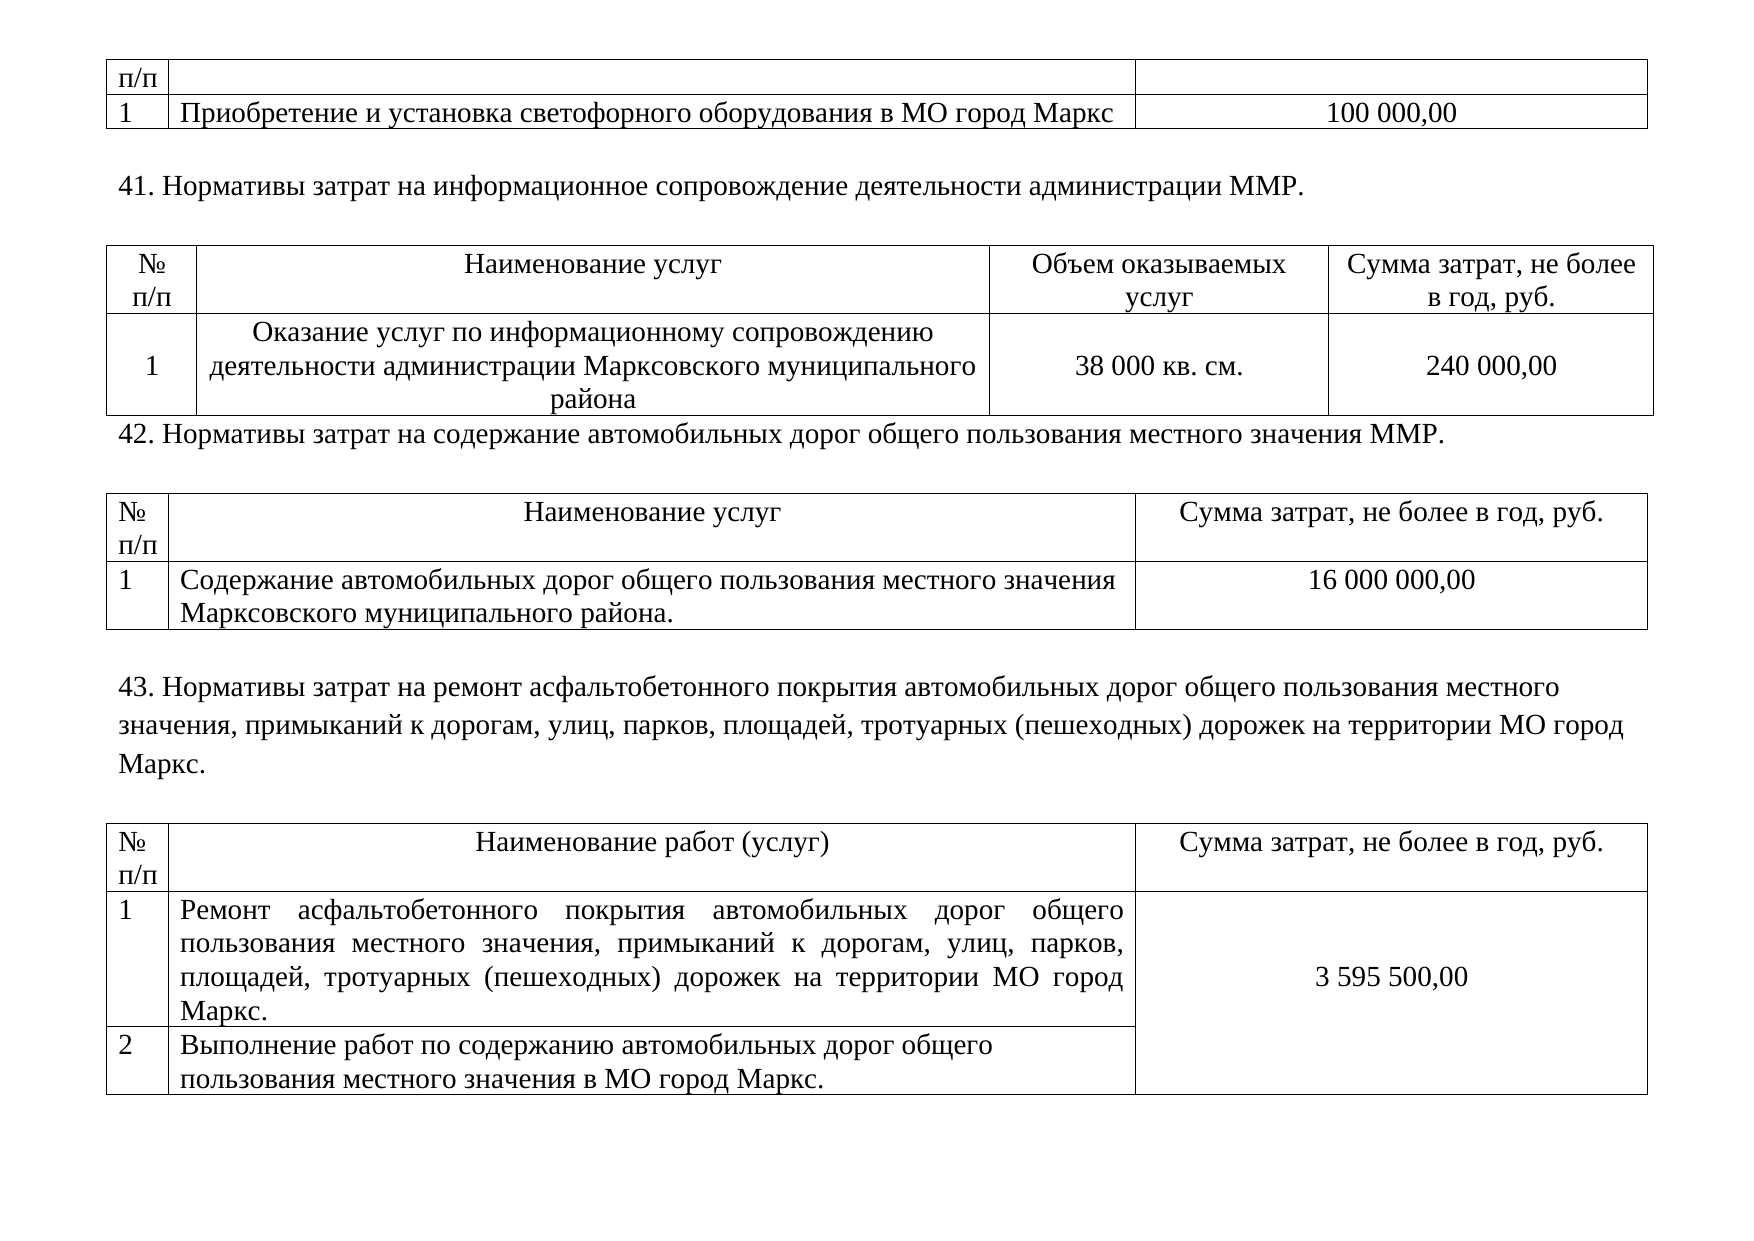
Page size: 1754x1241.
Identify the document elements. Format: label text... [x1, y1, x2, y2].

table_cell 1 [107, 314, 196, 415]
table_cell 100 000,00 [1136, 95, 1647, 128]
table_header Объем оказываемых услуг [990, 246, 1328, 313]
table_cell 3 595 500,00 [1136, 892, 1647, 1094]
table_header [1136, 60, 1647, 94]
table_cell 240 000,00 [1329, 314, 1653, 415]
table_header Наименование услуг [197, 246, 989, 313]
text 42. Нормативы затрат на содержание автомобильных дорог общего пользования местного значения ММР. [118, 416, 1636, 449]
table_header Наименование работ (услуг) [169, 824, 1135, 891]
table_cell Выполнение работ по содержанию автомобильных дорог общего пользования местного значения в МО город Маркс. [169, 1027, 1135, 1094]
table_header Наименование услуг [169, 494, 1135, 561]
table_header Сумма затрат, не более в год, руб. [1136, 494, 1647, 561]
table_cell 16 000 000,00 [1136, 562, 1647, 629]
table_cell 1 [107, 562, 168, 629]
table_cell Приобретение и установка светофорного оборудования в МО город Маркс [169, 95, 1135, 128]
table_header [169, 60, 1135, 94]
table_cell Ремонт асфальтобетонного покрытия автомобильных дорог общего пользования местного значения, примыканий к дорогам, улиц, парков, площадей, тротуарных (пешеходных) дорожек на территории МО город Маркс. [169, 892, 1135, 1026]
table_cell 1 [107, 95, 168, 128]
table_header № п/п [107, 824, 168, 891]
table_cell 38 000 кв. см. [990, 314, 1328, 415]
table_header № п/п [107, 494, 168, 561]
text 43. Нормативы затрат на ремонт асфальтобетонного покрытия автомобильных дорог общего пользования местного значения, примыканий к дорогам, улиц, парков, площадей, тротуарных (пешеходных) дорожек на территории МО город Маркс. [118, 669, 1636, 779]
table_cell Оказание услуг по информационному сопровождению деятельности администрации Марксовского муниципального района [197, 314, 989, 415]
table_cell 2 [107, 1027, 168, 1094]
table_header Сумма затрат, не более в год, руб. [1329, 246, 1653, 313]
table_header Сумма затрат, не более в год, руб. [1136, 824, 1647, 891]
table_cell Содержание автомобильных дорог общего пользования местного значения Марксовского муниципального района. [169, 562, 1135, 629]
table_cell 1 [107, 892, 168, 1026]
table_header № п/п [107, 60, 168, 94]
text 41. Нормативы затрат на информационное сопровождение деятельности администрации ММР. [118, 168, 1636, 201]
table_header № п/п [107, 246, 196, 313]
